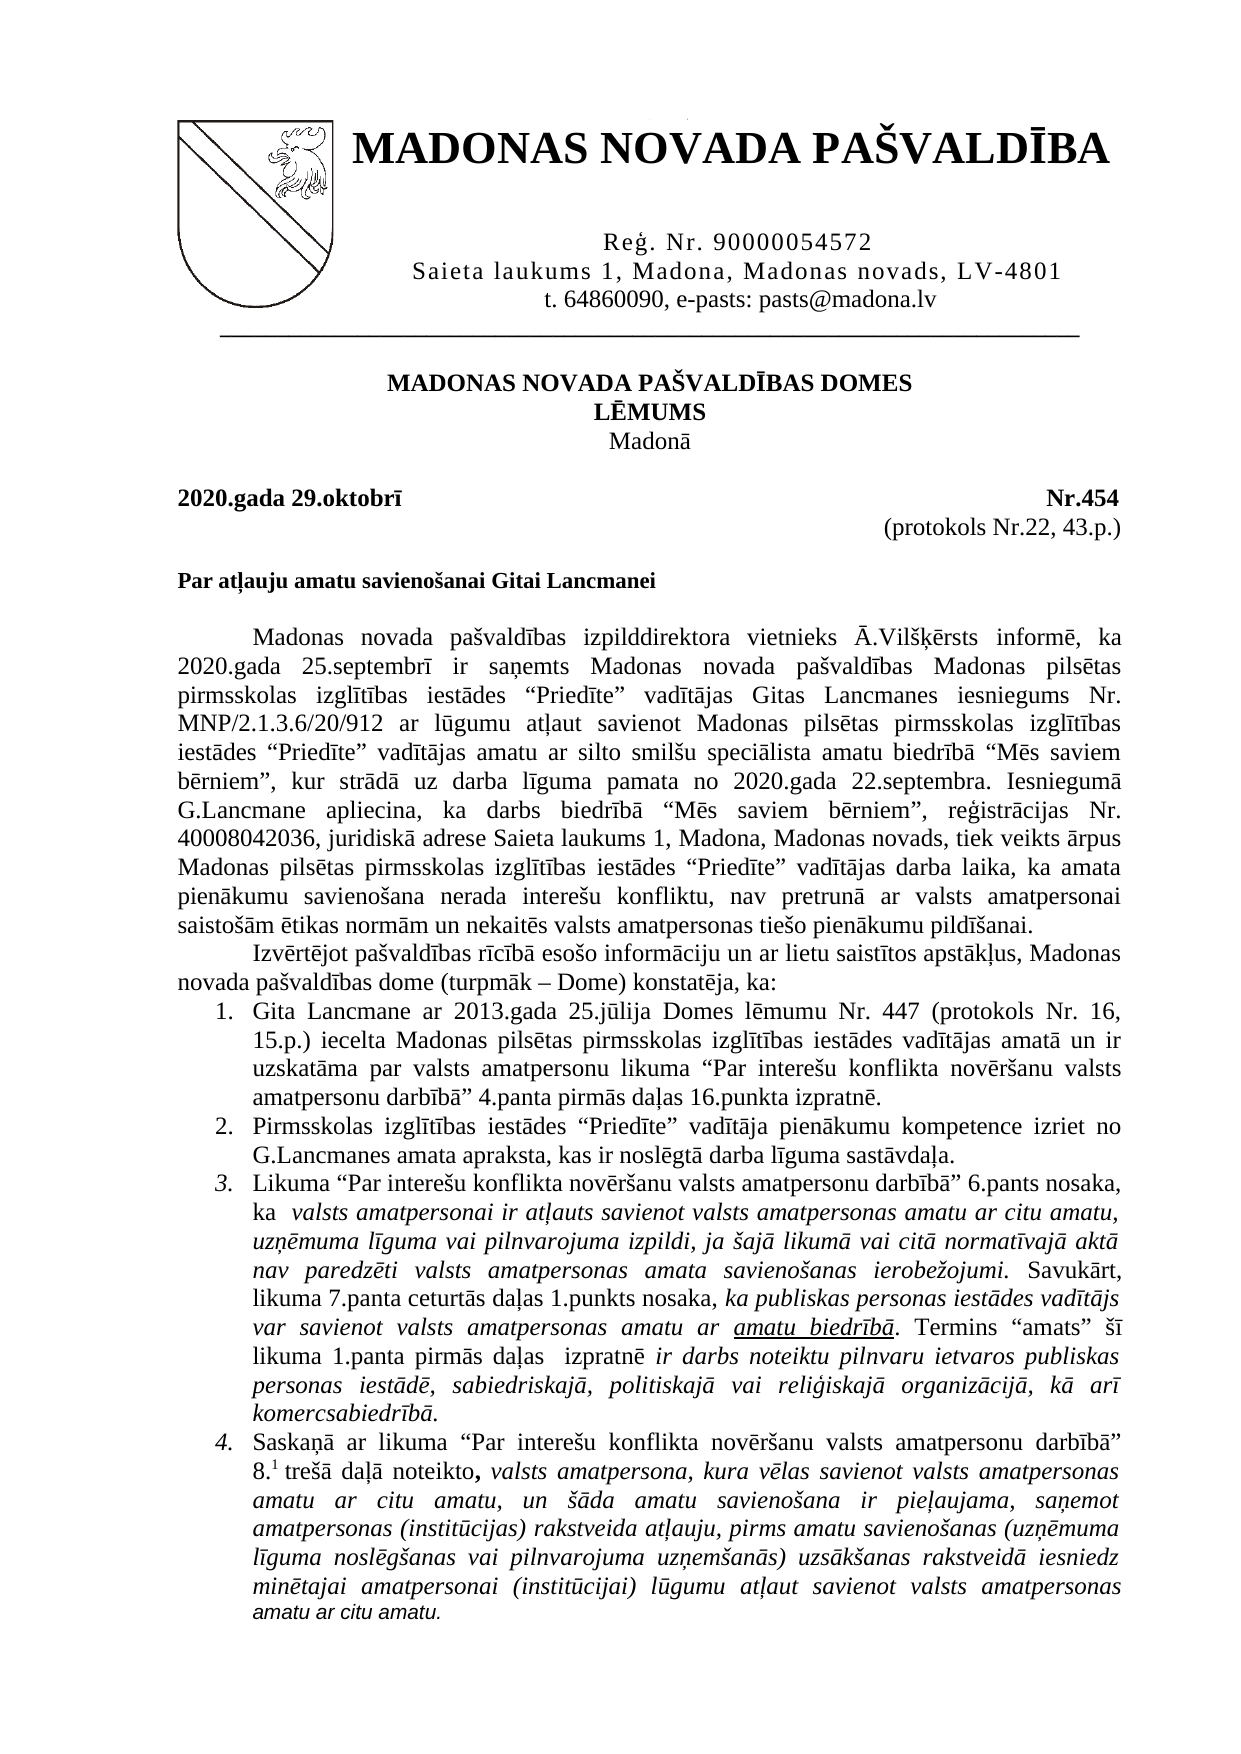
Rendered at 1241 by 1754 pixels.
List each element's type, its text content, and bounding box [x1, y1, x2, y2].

text (protokols Nr.22, 43.p.) [177, 512, 1122, 541]
picture [177, 120, 334, 308]
text LĒMUMS [177, 397, 1122, 426]
text t. 64860090, e-pasts: pasts@madona.lv [177, 284, 1122, 313]
text Izvērtējot pašvaldības rīcībā esošo informāciju un ar lietu saistītos apstākļus, Madonas novada pašvaldības dome (turpmāk – Dome) konstatēja, ka: [177, 938, 1122, 996]
text MADONAS NOVADA PAŠVALDĪBAS DOMES [177, 368, 1122, 397]
text Madonā [177, 426, 1122, 454]
text Par atļauju amatu savienošanai Gitai Lancmanei [177, 567, 1122, 593]
text ___________________________________________________________________________ [177, 313, 1122, 339]
text MADONAS NOVADA PAŠVALDĪBA [334, 121, 1122, 173]
text Madonas novada pašvaldības izpilddirektora vietnieks Ā.Vilšķērsts informē, ka 2020.gada 25.septembrī ir saņemts Madonas novada pašvaldības Madonas pilsētas pirmsskolas izglītības iestādes “Priedīte” vadītājas Gitas Lancmanes iesniegums Nr. MNP/2.1.3.6/20/912 ar lūgumu atļaut savienot Madonas pilsētas pirmsskolas izglītības iestādes “Priedīte” vadītājas amatu ar silto smilšu speciālista amatu biedrībā “Mēs saviem bērniem”, kur strādā uz darba līguma pamata no 2020.gada 22.septembra. Iesniegumā G.Lancmane apliecina, ka darbs biedrībā “Mēs saviem bērniem”, reģistrācijas Nr. 40008042036, juridiskā adrese Saieta laukums 1, Madona, Madonas novads, tiek veikts ārpus Madonas pilsētas pirmsskolas izglītības iestādes “Priedīte” vadītājas darba laika, ka amata pienākumu savienošana nerada interešu konfliktu, nav pretrunā ar valsts amatpersonai saistošām ētikas normām un nekaitēs valsts amatpersonas tiešo pienākumu pildīšanai. [177, 622, 1122, 938]
list Saskaņā ar likuma “Par interešu konflikta novēršanu valsts amatpersonu darbībā” 8.1 trešā daļā noteikto, valsts amatpersona, kura vēlas savienot valsts amatpersonas amatu ar citu amatu, un šāda amatu savienošana ir pieļaujama, saņemot amatpersonas (institūcijas) rakstveida atļauju, pirms amatu savienošanas (uzņēmuma līguma noslēgšanas vai pilnvarojuma uzņemšanās) uzsākšanas rakstveidā iesniedz minētajai amatpersonai (institūcijai) lūgumu atļaut savienot valsts amatpersonas amatu ar citu amatu. [215, 1427, 1122, 1624]
list Likuma “Par interešu konflikta novēršanu valsts amatpersonu darbībā” 6.pants nosaka, ka valsts amatpersonai ir atļauts savienot valsts amatpersonas amatu ar citu amatu, uzņēmuma līguma vai pilnvarojuma izpildi, ja šajā likumā vai citā normatīvajā aktā nav paredzēti valsts amatpersonas amata savienošanas ierobežojumi. Savukārt, likuma 7.panta ceturtās daļas 1.punkts nosaka, ka publiskas personas iestādes vadītājs var savienot valsts amatpersonas amatu ar amatu biedrībā. Termins “amats” šī likuma 1.panta pirmās daļas izpratnē ir darbs noteiktu pilnvaru ietvaros publiskas personas iestādē, sabiedriskajā, politiskajā vai reliģiskajā organizācijā, kā arī komercsabiedrībā. [215, 1168, 1122, 1427]
list Gita Lancmane ar 2013.gada 25.jūlija Domes lēmumu Nr. 447 (protokols Nr. 16, 15.p.) iecelta Madonas pilsētas pirmsskolas izglītības iestādes vadītājas amatā un ir uzskatāma par valsts amatpersonu likuma “Par interešu konflikta novēršanu valsts amatpersonu darbībā” 4.panta pirmās daļas 16.punkta izpratnē. [215, 996, 1122, 1111]
list Pirmsskolas izglītības iestādes “Priedīte” vadītāja pienākumu kompetence izriet no G.Lancmanes amata apraksta, kas ir noslēgtā darba līguma sastāvdaļa. [215, 1111, 1122, 1168]
text Reģ. Nr. 90000054572 [334, 227, 1122, 256]
text Saieta laukums 1, Madona, Madonas novads, LV-4801 [334, 256, 1122, 284]
text 2020.gada 29.oktobrī Nr.454 [177, 483, 1122, 512]
